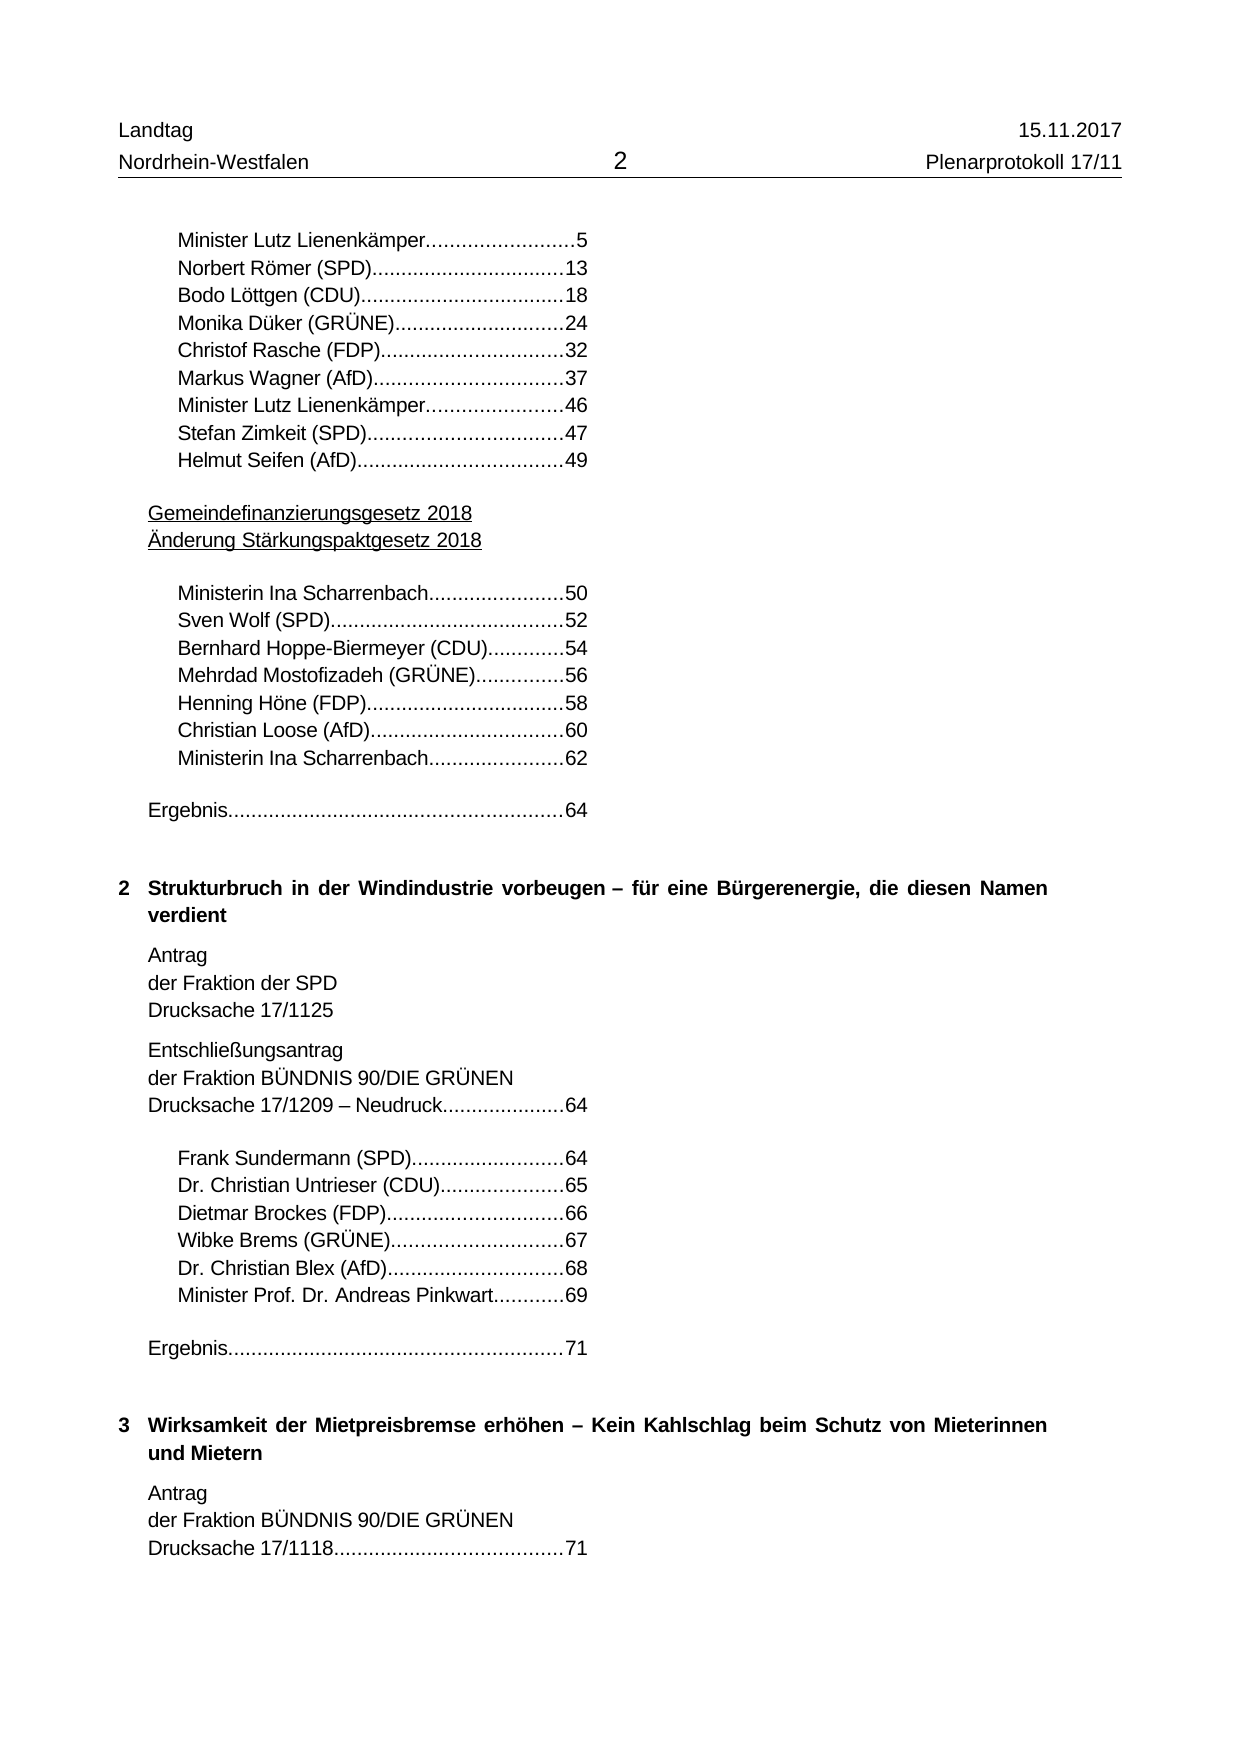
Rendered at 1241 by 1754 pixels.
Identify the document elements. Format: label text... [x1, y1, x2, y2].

text Antrag der Fraktion BÜNDNIS 90/DIE GRÜNEN Drucksache 17/1118 71 [148, 1480, 1122, 1559]
text Helmut Seifen (AfD) 49 [177, 448, 1122, 472]
text Dr. Christian Untrieser (CDU) 65 [177, 1173, 1122, 1197]
text Frank Sundermann (SPD) 64 [177, 1145, 1122, 1169]
text Dietmar Brockes (FDP) 66 [177, 1200, 1122, 1224]
text Ergebnis 71 [148, 1335, 1122, 1359]
text Ergebnis 64 [148, 798, 1122, 822]
text Minister Lutz Lienenkämper 5 [177, 228, 1122, 252]
text Bernhard Hoppe-Biermeyer (CDU) 54 [177, 635, 1122, 659]
text 3 Wirksamkeit der Mietpreisbremse erhöhen – Kein Kahlschlag beim Schutz von Mieterinnen und Mietern [118, 1413, 1048, 1464]
text Markus Wagner (AfD) 37 [177, 365, 1122, 389]
text Antrag der Fraktion der SPD Drucksache 17/1125 [148, 943, 1048, 1022]
text Mehrdad Mostofizadeh (GRÜNE) 56 [177, 663, 1122, 687]
text Entschließungsantrag der Fraktion BÜNDNIS 90/DIE GRÜNEN Drucksache 17/1209 – Neudruck 64 [148, 1038, 1122, 1117]
text Minister Lutz Lienenkämper 46 [177, 393, 1122, 417]
text Christian Loose (AfD) 60 [177, 718, 1122, 742]
text 2 Strukturbruch in der Windindustrie vorbeugen – für eine Bürgerenergie, die diesen Namen verdient [118, 875, 1048, 927]
text Ministerin Ina Scharrenbach 62 [177, 745, 1122, 769]
text Ministerin Ina Scharrenbach 50 [177, 580, 1122, 604]
text Henning Höne (FDP) 58 [177, 690, 1122, 714]
text Sven Wolf (SPD) 52 [177, 608, 1122, 632]
text Bodo Löttgen (CDU) 18 [177, 283, 1122, 307]
text Minister Prof. Dr. Andreas Pinkwart 69 [177, 1283, 1122, 1307]
text Wibke Brems (GRÜNE) 67 [177, 1228, 1122, 1252]
text Norbert Römer (SPD) 13 [177, 255, 1122, 279]
text Monika Düker (GRÜNE) 24 [177, 310, 1122, 334]
text Christof Rasche (FDP) 32 [177, 338, 1122, 362]
text Stefan Zimkeit (SPD) 47 [177, 420, 1122, 444]
text Dr. Christian Blex (AfD) 68 [177, 1255, 1122, 1279]
text Gemeindefinanzierungsgesetz 2018 Änderung Stärkungspaktgesetz 2018 [148, 500, 1048, 552]
